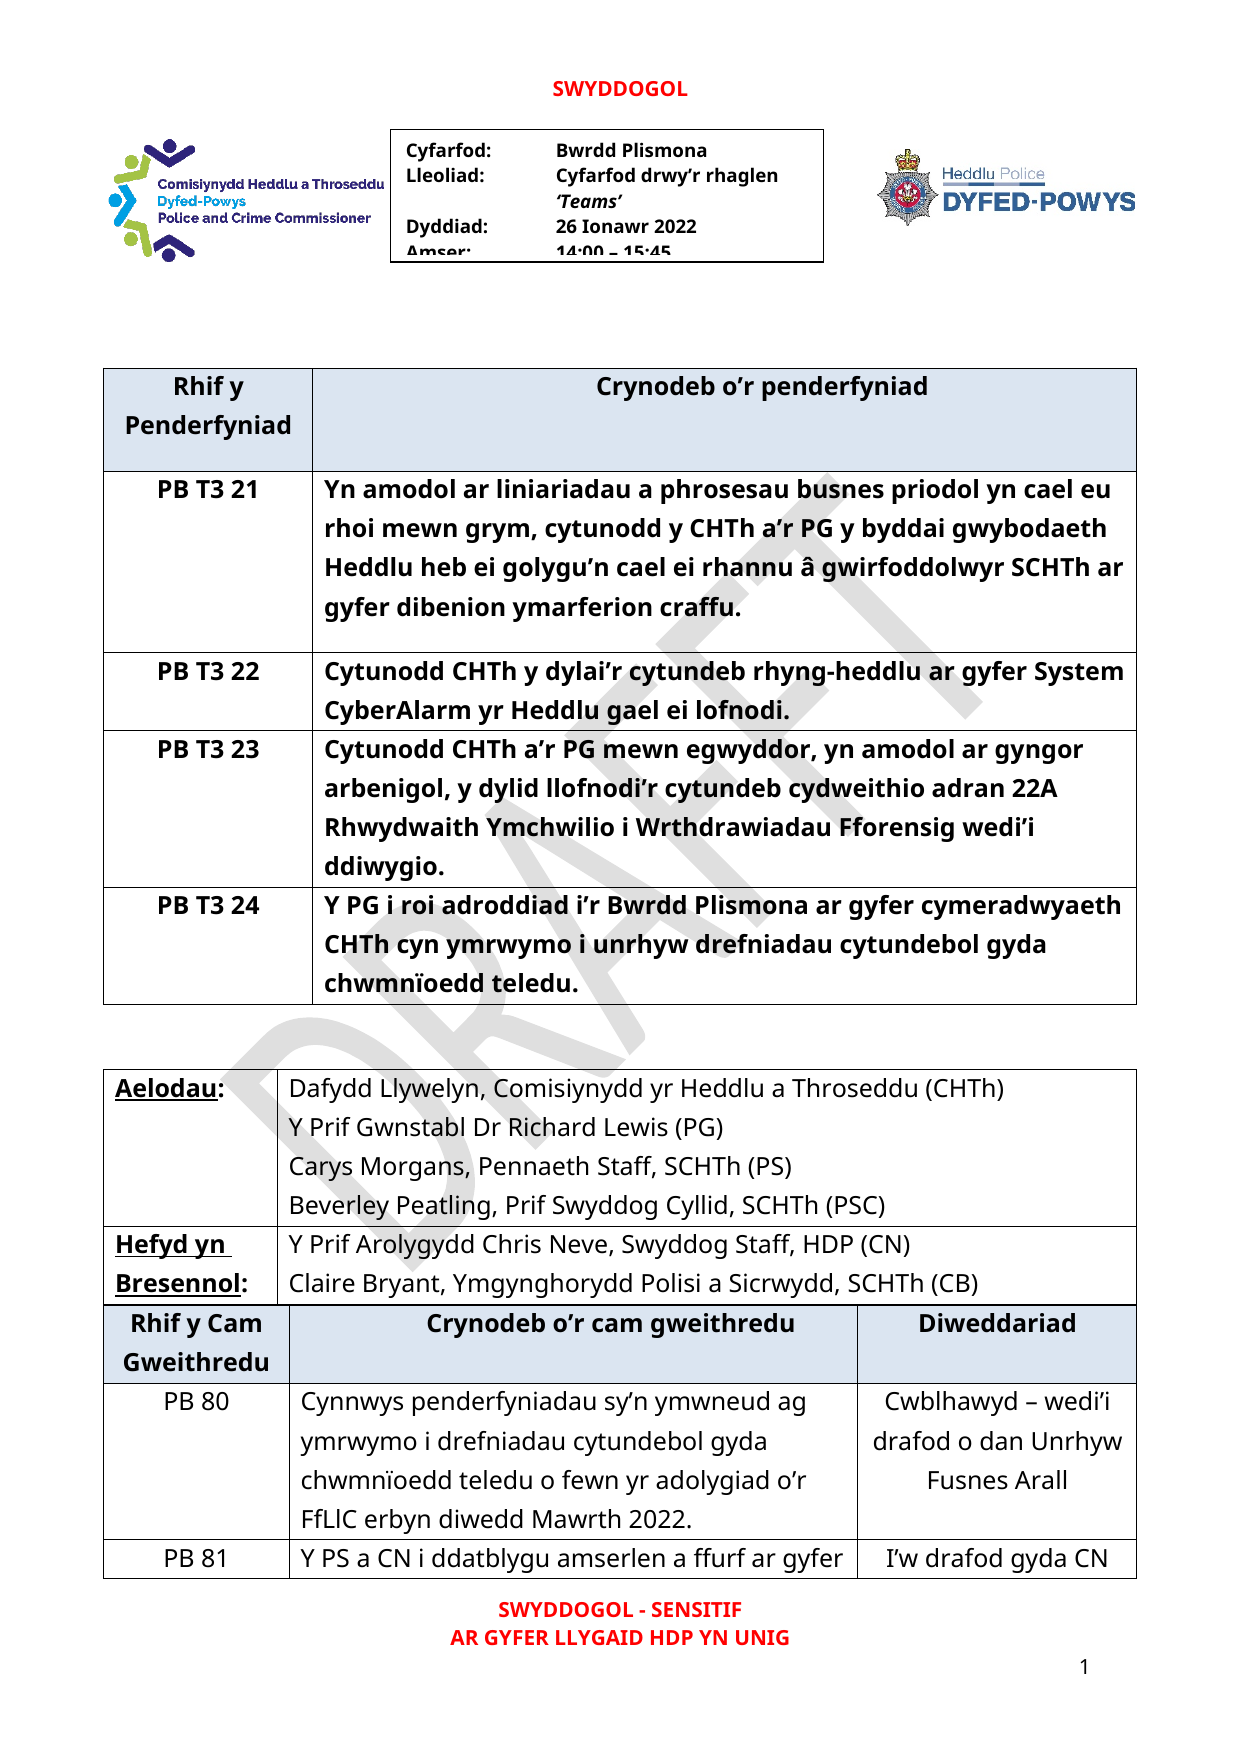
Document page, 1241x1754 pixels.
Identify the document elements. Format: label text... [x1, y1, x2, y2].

table_header Aelodau: [104, 1070, 277, 1226]
table_cell PB 80 [104, 1384, 289, 1539]
table_cell Cytunodd CHTh a’r PG mewn egwyddor, yn amodol ar gyngor arbenigol, y dylid llofnodi’r cytundeb cydweithio adran 22A Rhwydwaith Ymchwilio i Wrthdrawiadau Fforensig wedi’i ddiwygio. [313, 731, 1136, 887]
table_header Dafydd Llywelyn, Comisiynydd yr Heddlu a Throseddu (CHTh) Y Prif Gwnstabl Dr Richard Lewis (PG) Carys Morgans, Pennaeth Staff, SCHTh (PS) Beverley Peatling, Prif Swyddog Cyllid, SCHTh (PSC) [278, 1070, 1136, 1226]
table_header Crynodeb o’r cam gweithredu [290, 1306, 857, 1383]
table_cell PB T3 23 [104, 731, 312, 887]
table_cell Hefyd yn Bresennol: [104, 1227, 277, 1304]
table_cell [290, 1540, 857, 1578]
picture [108, 139, 384, 262]
table_header Rhif y Penderfyniad [104, 369, 312, 471]
table_cell PB T3 21 [104, 472, 312, 652]
table_cell Cytunodd CHTh y dylai’r cytundeb rhyng-heddlu ar gyfer System CyberAlarm yr Heddlu gael ei lofnodi. [313, 653, 1136, 730]
table_cell Cwblhawyd – wedi’i drafod o dan Unrhyw Fusnes Arall [858, 1384, 1136, 1539]
table_cell Y PG i roi adroddiad i’r Bwrdd Plismona ar gyfer cymeradwyaeth CHTh cyn ymrwymo i unrhyw drefniadau cytundebol gyda chwmnïoedd teledu. [313, 888, 1136, 1004]
table_cell Y Prif Arolygydd Chris Neve, Swyddog Staff, HDP (CN) Claire Bryant, Ymgynghorydd Polisi a Sicrwydd, SCHTh (CB) [278, 1227, 1136, 1304]
table_header Diweddariad [858, 1306, 1136, 1383]
table_header Crynodeb o’r penderfyniad [313, 369, 1136, 471]
table_cell Yn amodol ar liniariadau a phrosesau busnes priodol yn cael eu rhoi mewn grym, cytunodd y CHTh a’r PG y byddai gwybodaeth Heddlu heb ei golygu’n cael ei rhannu â gwirfoddolwyr SCHTh ar gyfer dibenion ymarferion craffu. [313, 472, 1136, 652]
table_cell PB 81 [104, 1540, 289, 1578]
table_cell Cynnwys penderfyniadau sy’n ymwneud ag ymrwymo i drefniadau cytundebol gyda chwmnïoedd teledu o fewn yr adolygiad o’r FfLlC erbyn diwedd Mawrth 2022. [290, 1384, 857, 1539]
picture [877, 149, 1135, 226]
table_cell PB T3 22 [104, 653, 312, 730]
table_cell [858, 1540, 1136, 1578]
table_header Rhif y Cam Gweithredu [104, 1306, 289, 1383]
table_cell PB T3 24 [104, 888, 312, 1004]
